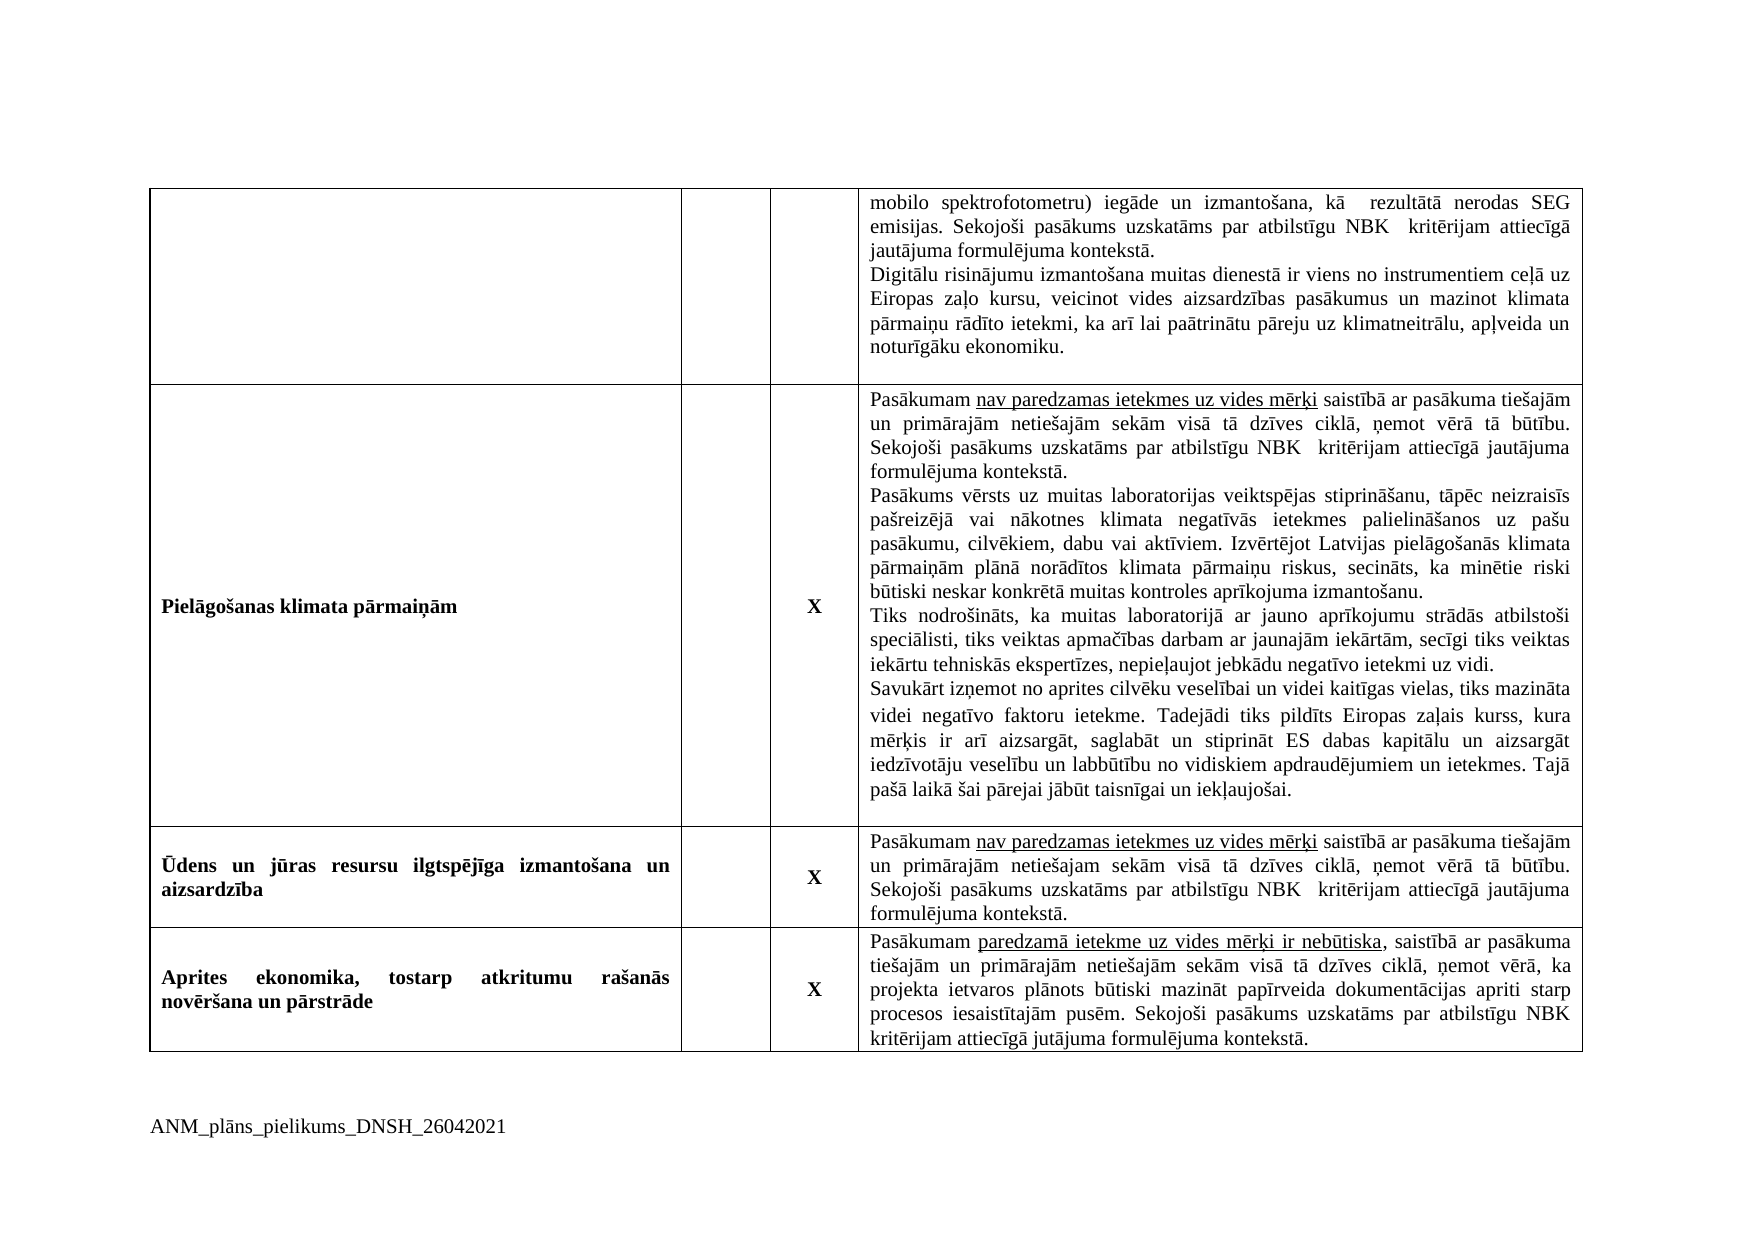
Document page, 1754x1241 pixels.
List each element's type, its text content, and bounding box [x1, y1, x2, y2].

table_cell [682, 827, 770, 927]
table_cell Pielāgošanas klimata pārmaiņām [151, 385, 681, 826]
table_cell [859, 189, 1582, 384]
table_cell Pasākumam nav paredzamas ietekmes uz vides mērķi saistībā ar pasākuma tiešajām un primārajām netiešajām sekām visā tā dzīves ciklā, ņemot vērā tā būtību. Sekojoši pasākums uzskatāms par atbilstīgu NBK kritērijam attiecīgā jautājuma formulējuma kontekstā. Pasākums vērsts uz muitas laboratorijas veiktspējas stiprināšanu, tāpēc neizraisīs pašreizējā vai nākotnes klimata negatīvās ietekmes palielināšanos uz pašu pasākumu, cilvēkiem, dabu vai aktīviem. Izvērtējot Latvijas pielāgošanās klimata pārmaiņām plānā norādītos klimata pārmaiņu riskus, secināts, ka minētie riski būtiski neskar konkrētā muitas kontroles aprīkojuma izmantošanu. Tiks nodrošināts, ka muitas laboratorijā ar jauno aprīkojumu strādās atbilstoši speciālisti, tiks veiktas apmačības darbam ar jaunajām iekārtām, secīgi tiks veiktas iekārtu tehniskās ekspertīzes, nepieļaujot jebkādu negatīvo ietekmi uz vidi. Savukārt izņemot no aprites cilvēku veselībai un videi kaitīgas vielas, tiks mazināta videi negatīvo faktoru ietekme. Tadejādi tiks pildīts Eiropas zaļais kurss, kura mērķis ir arī aizsargāt, saglabāt un stiprināt ES dabas kapitālu un aizsargāt iedzīvotāju veselību un labbūtību no vidiskiem apdraudējumiem un ietekmes. Tajā pašā laikā šai pārejai jābūt taisnīgai un iekļaujošai. [859, 385, 1582, 826]
table_cell Aprites ekonomika, tostarp atkritumu rašanās novēršana un pārstrāde [151, 928, 681, 1051]
table_cell X [771, 189, 858, 384]
table_cell [682, 385, 770, 826]
table_cell Pasākumam paredzamā ietekme uz vides mērķi ir nebūtiska, saistībā ar pasākuma tiešajām un primārajām netiešajām sekām visā tā dzīves ciklā, ņemot vērā, ka projekta ietvaros plānots būtiski mazināt papīrveida dokumentācijas apriti starp procesos iesaistītajām pusēm. Sekojoši pasākums uzskatāms par atbilstīgu NBK kritērijam attiecīgā jutājuma formulējuma kontekstā. [859, 928, 1582, 1051]
table_cell X [771, 827, 858, 927]
table_cell X [771, 928, 858, 1051]
table_cell X [771, 385, 858, 826]
table_cell Ūdens un jūras resursu ilgtspējīga izmantošana un aizsardzība [151, 827, 681, 927]
table_cell [682, 189, 770, 384]
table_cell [151, 189, 681, 384]
table_cell Pasākumam nav paredzamas ietekmes uz vides mērķi saistībā ar pasākuma tiešajām un primārajām netiešajam sekām visā tā dzīves ciklā, ņemot vērā tā būtību. Sekojoši pasākums uzskatāms par atbilstīgu NBK kritērijam attiecīgā jautājuma formulējuma kontekstā. [859, 827, 1582, 927]
table_cell [682, 928, 770, 1051]
